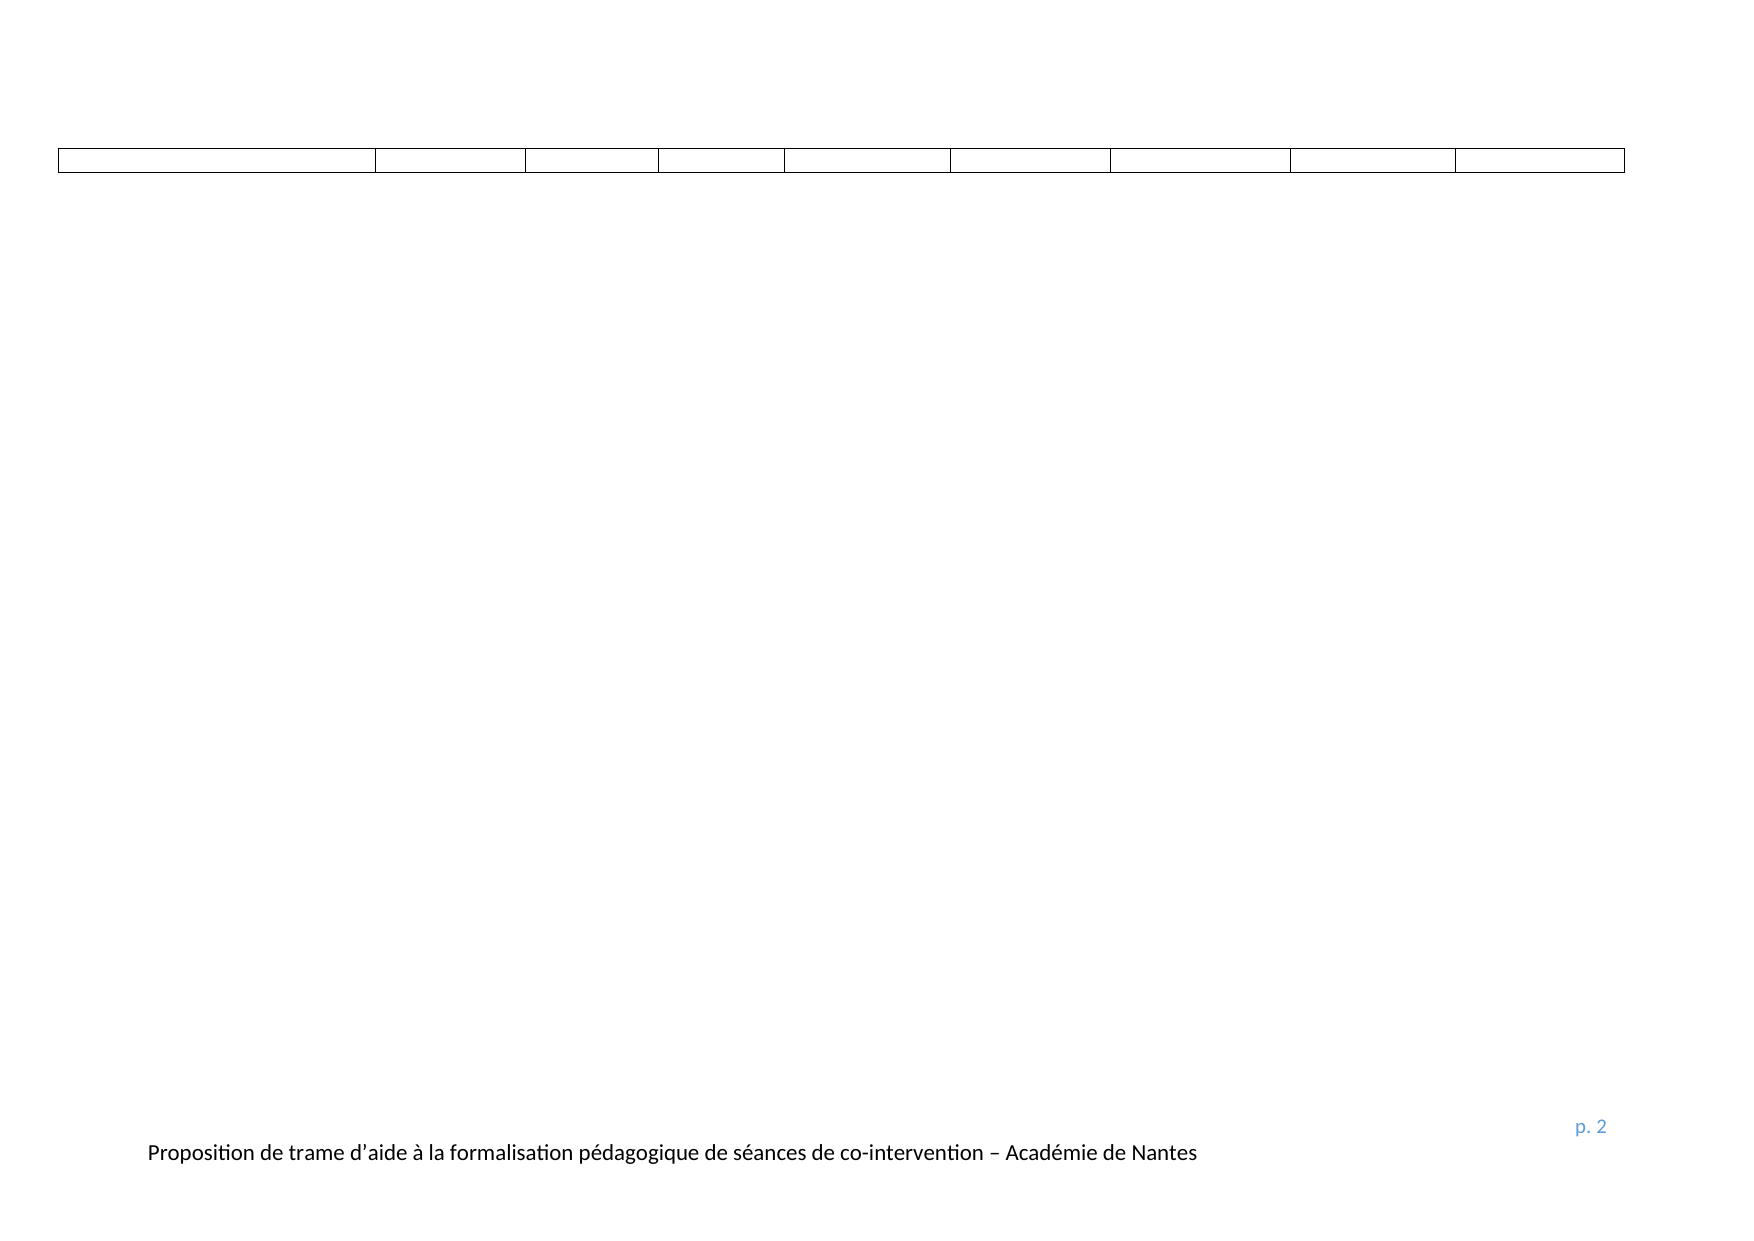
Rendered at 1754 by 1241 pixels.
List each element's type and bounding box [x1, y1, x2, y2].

table_cell [376, 149, 525, 172]
table_cell [659, 149, 784, 172]
table_cell [526, 149, 658, 172]
table_cell [59, 149, 375, 172]
table_cell [951, 149, 1110, 172]
table_cell [785, 149, 950, 172]
table_cell [1111, 149, 1290, 172]
table_cell [1456, 149, 1624, 172]
table_cell [1291, 149, 1455, 172]
